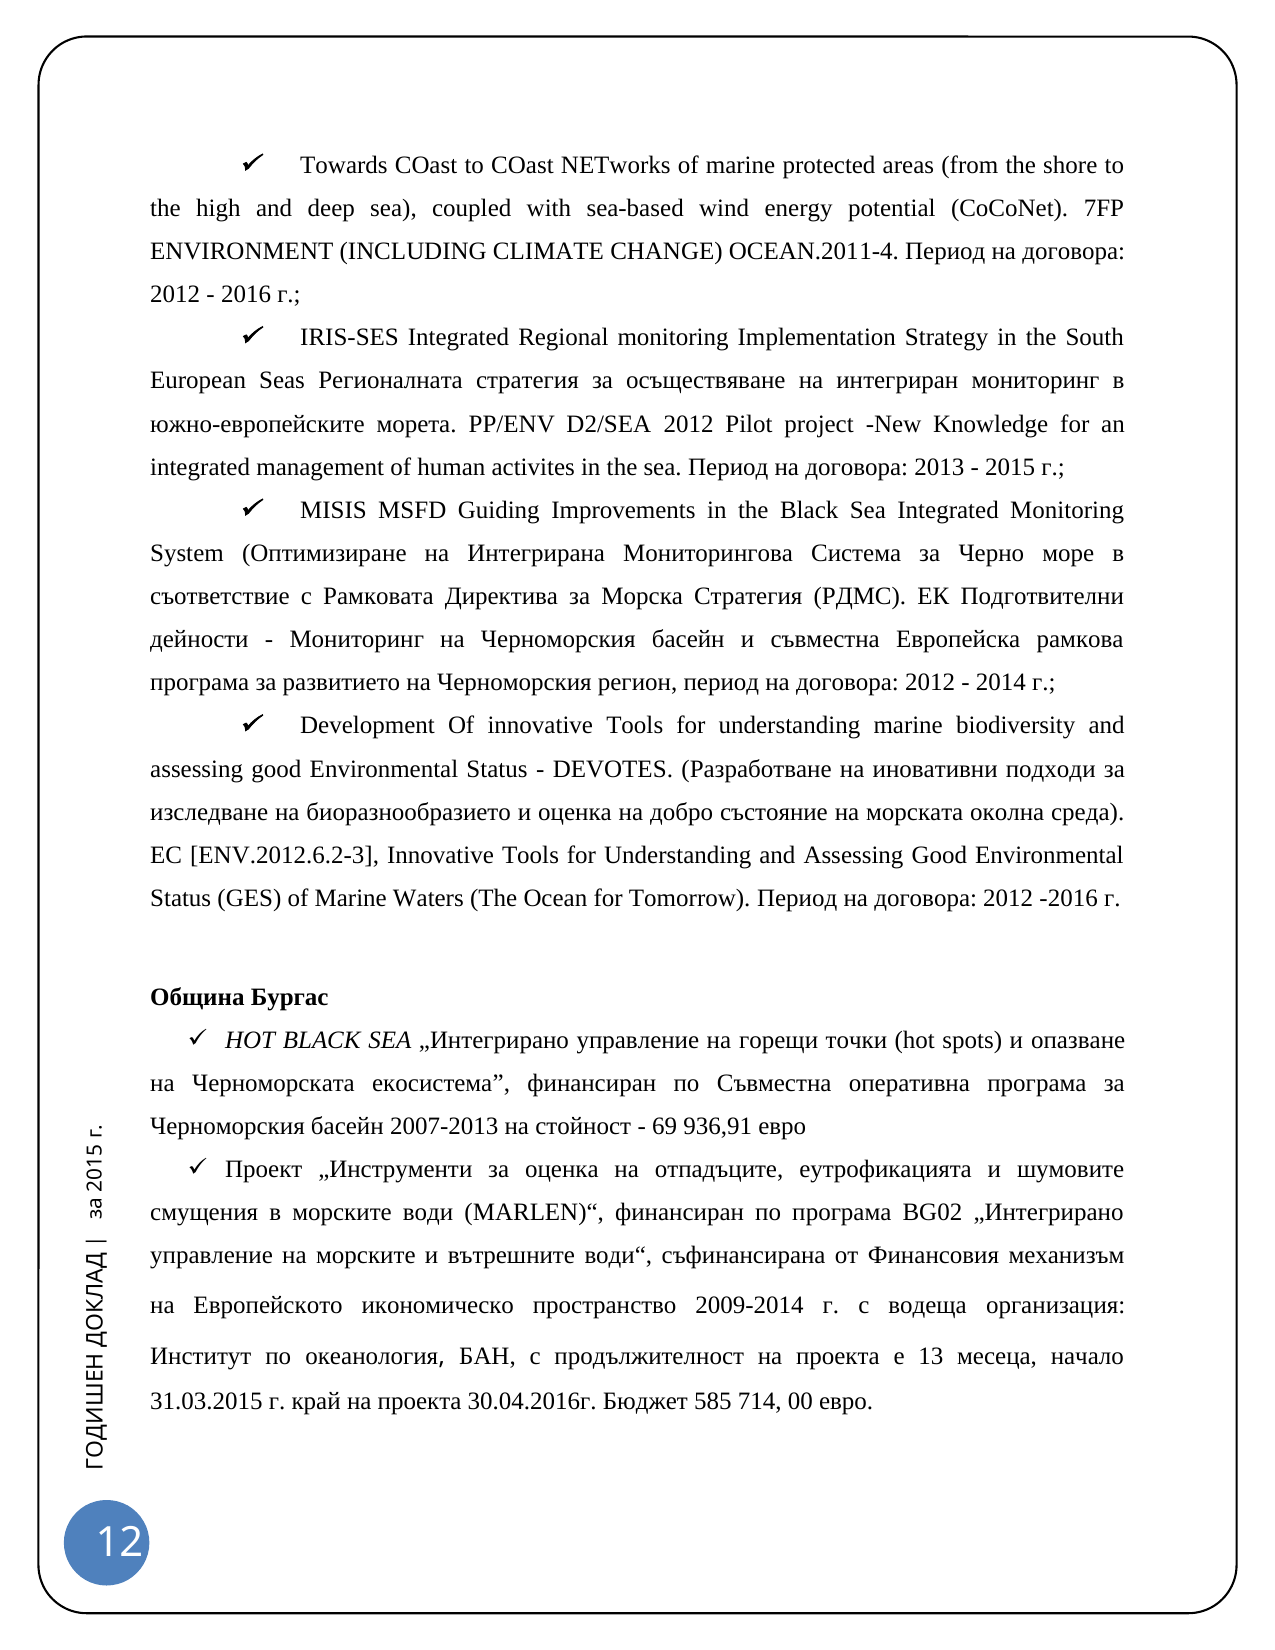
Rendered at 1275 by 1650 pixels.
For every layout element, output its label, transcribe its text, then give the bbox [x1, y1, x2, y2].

list Towards COast to COast NETworks of marine protected areas (from the shore to the high and deep sea), coupled with sea-based wind energy potential (CoCoNet). 7FP ENVIRONMENT (INCLUDING CLIMATE CHANGE) OCEAN.2011-4. Период на договора: 2012 - 2016 г.; [150, 150, 1125, 308]
list MISIS MSFD Guiding Improvements in the Black Sea Integrated Monitoring System (Оптимизиране на Интегрирана Мониторингова Система за Черно море в съответствие с Рамковата Директива за Морска Стратегия (РДМС). ЕК Подготвителни дейности - Мониторинг на Черноморския басейн и съвместна Европейска рамкова програма за развитието на Черноморския регион, период на договора: 2012 - 2014 г.; [150, 495, 1125, 696]
list Проект „Инструменти за оценка на отпадъците, еутрофикацията и шумовите смущения в морските води (MARLEN)“, финансиран по програма BG02 „Интегрирано управление на морските и вътрешните води“, съфинансирана от Финансовия механизъм на Европейското икономическо пространство 2009-2014 г. с водеща организация: Институт по океанология, БАН, с продължителност на проекта е 13 месеца, начало 31.03.2015 г. край на проекта 30.04.2016г. Бюджет 585 714, 00 евро. [150, 1154, 1125, 1414]
text Община Бургас [150, 982, 1125, 1011]
list HOT BLACK SEA „Интегрирано управление на горещи точки (hot spots) и опазване на Черноморската екосистема”, финансиран по Съвместна оперативна програма за Черноморския басейн 2007-2013 на стойност - 69 936,91 евро [150, 1025, 1125, 1140]
list IRIS-SES Integrated Regional monitoring Implementation Strategy in the South European Seas Регионалната стратегия за осъществяване на интегриран мониторинг в южно-европейските морета. PP/ENV D2/SEA 2012 Pilot project -New Knowledge for an integrated management of human activites in the sea. Период на договора: 2013 - 2015 г.; [150, 322, 1125, 481]
list Development Of innovative Tools for understanding marine biodiversity and assessing good Environmental Status - DEVOTES. (Разработване на иновативни подходи за изследване на биоразнообразието и оценка на добро състояние на морската околна среда). EC [ENV.2012.6.2-3], Innovative Tools for Understanding and Assessing Good Environmental Status (GES) of Marine Waters (The Ocean for Tomorrow). Период на договора: 2012 -2016 г. [150, 711, 1125, 912]
